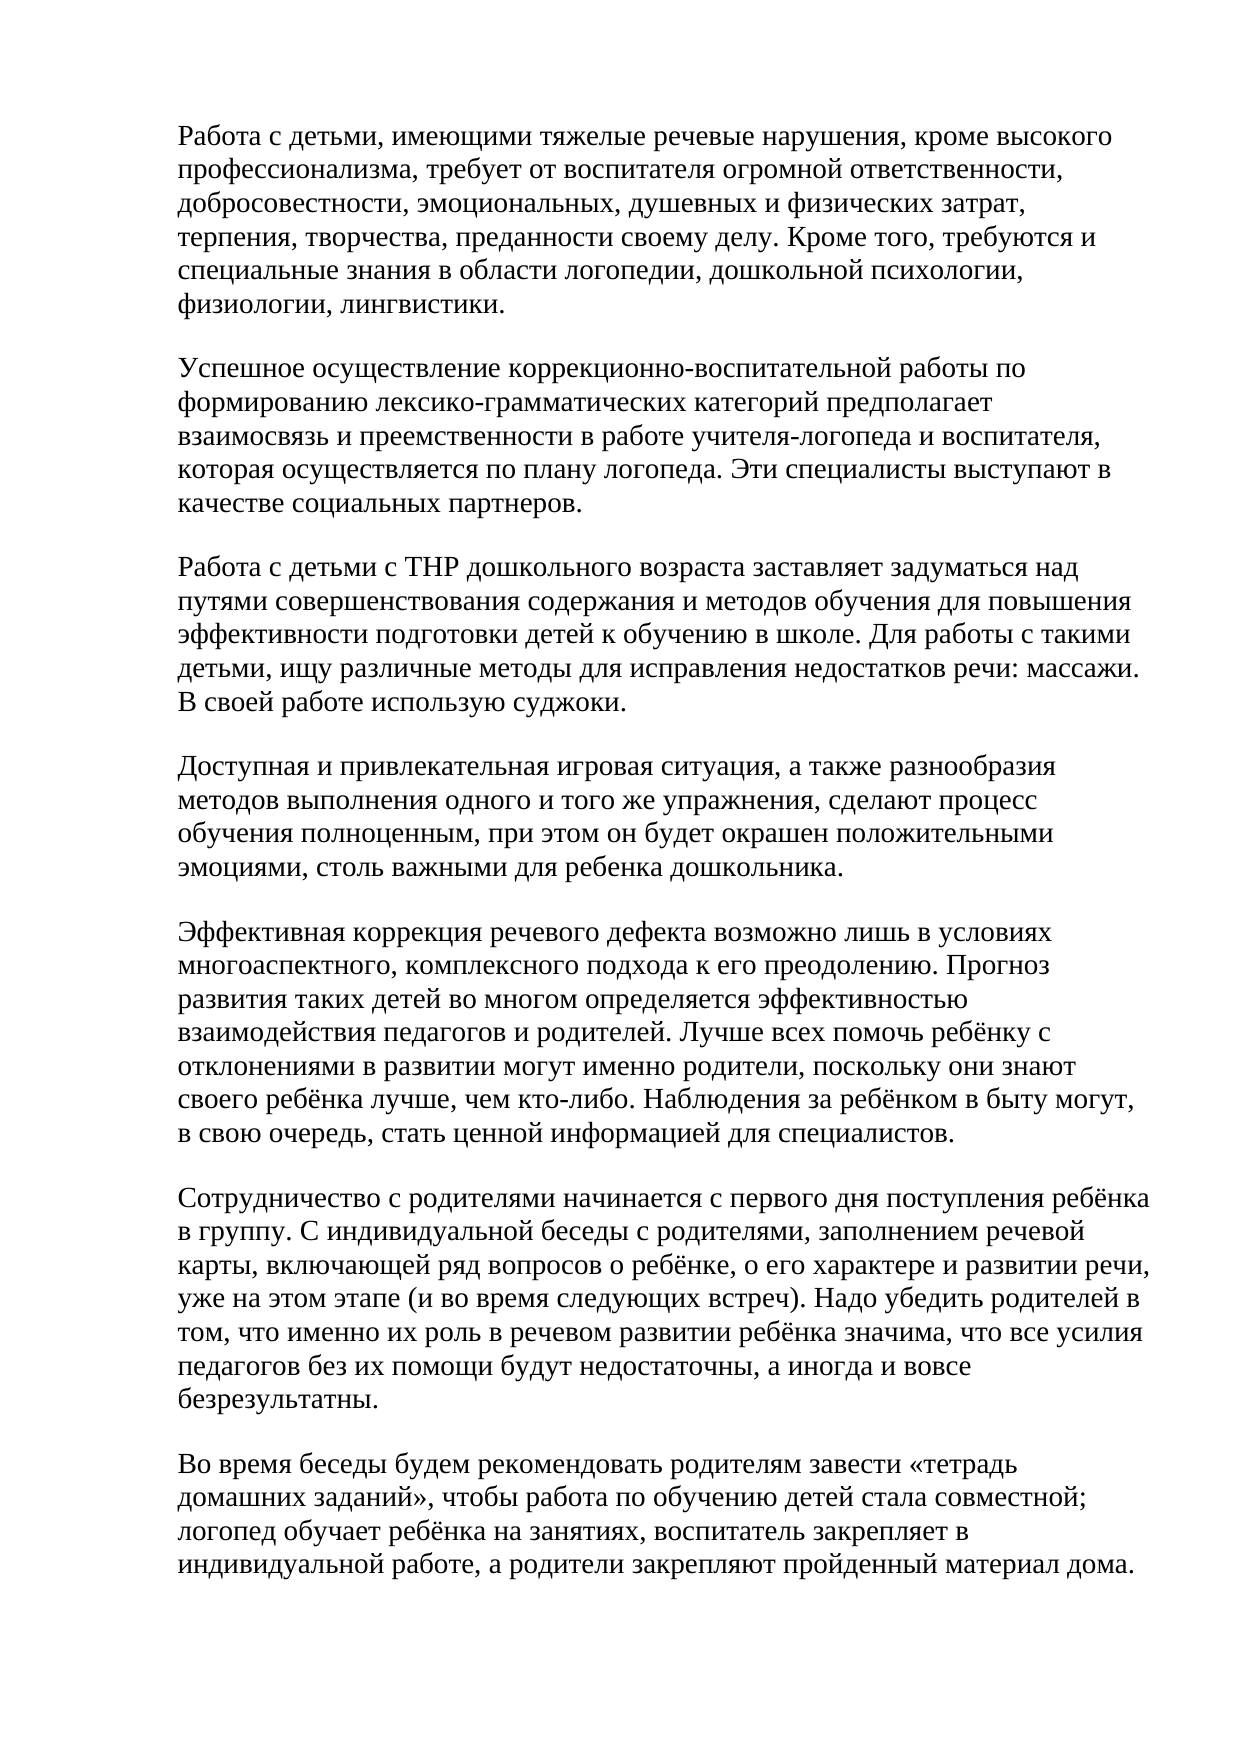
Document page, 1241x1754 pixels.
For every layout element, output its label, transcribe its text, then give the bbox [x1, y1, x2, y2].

text Во время беседы будем рекомендовать родителям завести «тетрадь домашних заданий», чтобы работа по обучению детей стала совместной; логопед обучает ребёнка на занятиях, воспитатель закрепляет в индивидуальной работе, а родители закрепляют пройденный материал дома. [177, 1446, 1152, 1580]
text Успешное осуществление коррекционно-воспитательной работы по формированию лексико-грамматических категорий предполагает взаимосвязь и преемственности в работе учителя-логопеда и воспитателя, которая осуществляется по плану логопеда. Эти специалисты выступают в качестве социальных партнеров. [177, 351, 1152, 518]
text Сотрудничество с родителями начинается с первого дня поступления ребёнка в группу. С индивидуальной беседы с родителями, заполнением речевой карты, включающей ряд вопросов о ребёнке, о его характере и развитии речи, уже на этом этапе (и во время следующих встреч). Надо убедить родителей в том, что именно их роль в речевом развитии ребёнка значима, что все усилия педагогов без их помощи будут недостаточны, а иногда и вовсе безрезультатны. [177, 1180, 1152, 1415]
text Эффективная коррекция речевого дефекта возможно лишь в условиях многоаспектного, комплексного подхода к его преодолению. Прогноз развития таких детей во многом определяется эффективностью взаимодействия педагогов и родителей. Лучше всех помочь ребёнку с отклонениями в развитии могут именно родители, поскольку они знают своего ребёнка лучше, чем кто-либо. Наблюдения за ребёнком в быту могут, в свою очередь, стать ценной информацией для специалистов. [177, 914, 1152, 1149]
text Доступная и привлекательная игровая ситуация, а также разнообразия методов выполнения одного и того же упражнения, сделают процесс обучения полноценным, при этом он будет окрашен положительными эмоциями, столь важными для ребенка дошкольника. [177, 748, 1152, 883]
text Работа с детьми с ТНР дошкольного возраста заставляет задуматься над путями совершенствования содержания и методов обучения для повышения эффективности подготовки детей к обучению в школе. Для работы с такими детьми, ищу различные методы для исправления недостатков речи: массажи. В своей работе использую суджоки. [177, 549, 1152, 717]
text Работа с детьми, имеющими тяжелые речевые нарушения, кроме высокого профессионализма, требует от воспитателя огромной ответственности, добросовестности, эмоциональных, душевных и физических затрат, терпения, творчества, преданности своему делу. Кроме того, требуются и специальные знания в области логопедии, дошкольной психологии, физиологии, лингвистики. [177, 118, 1152, 319]
